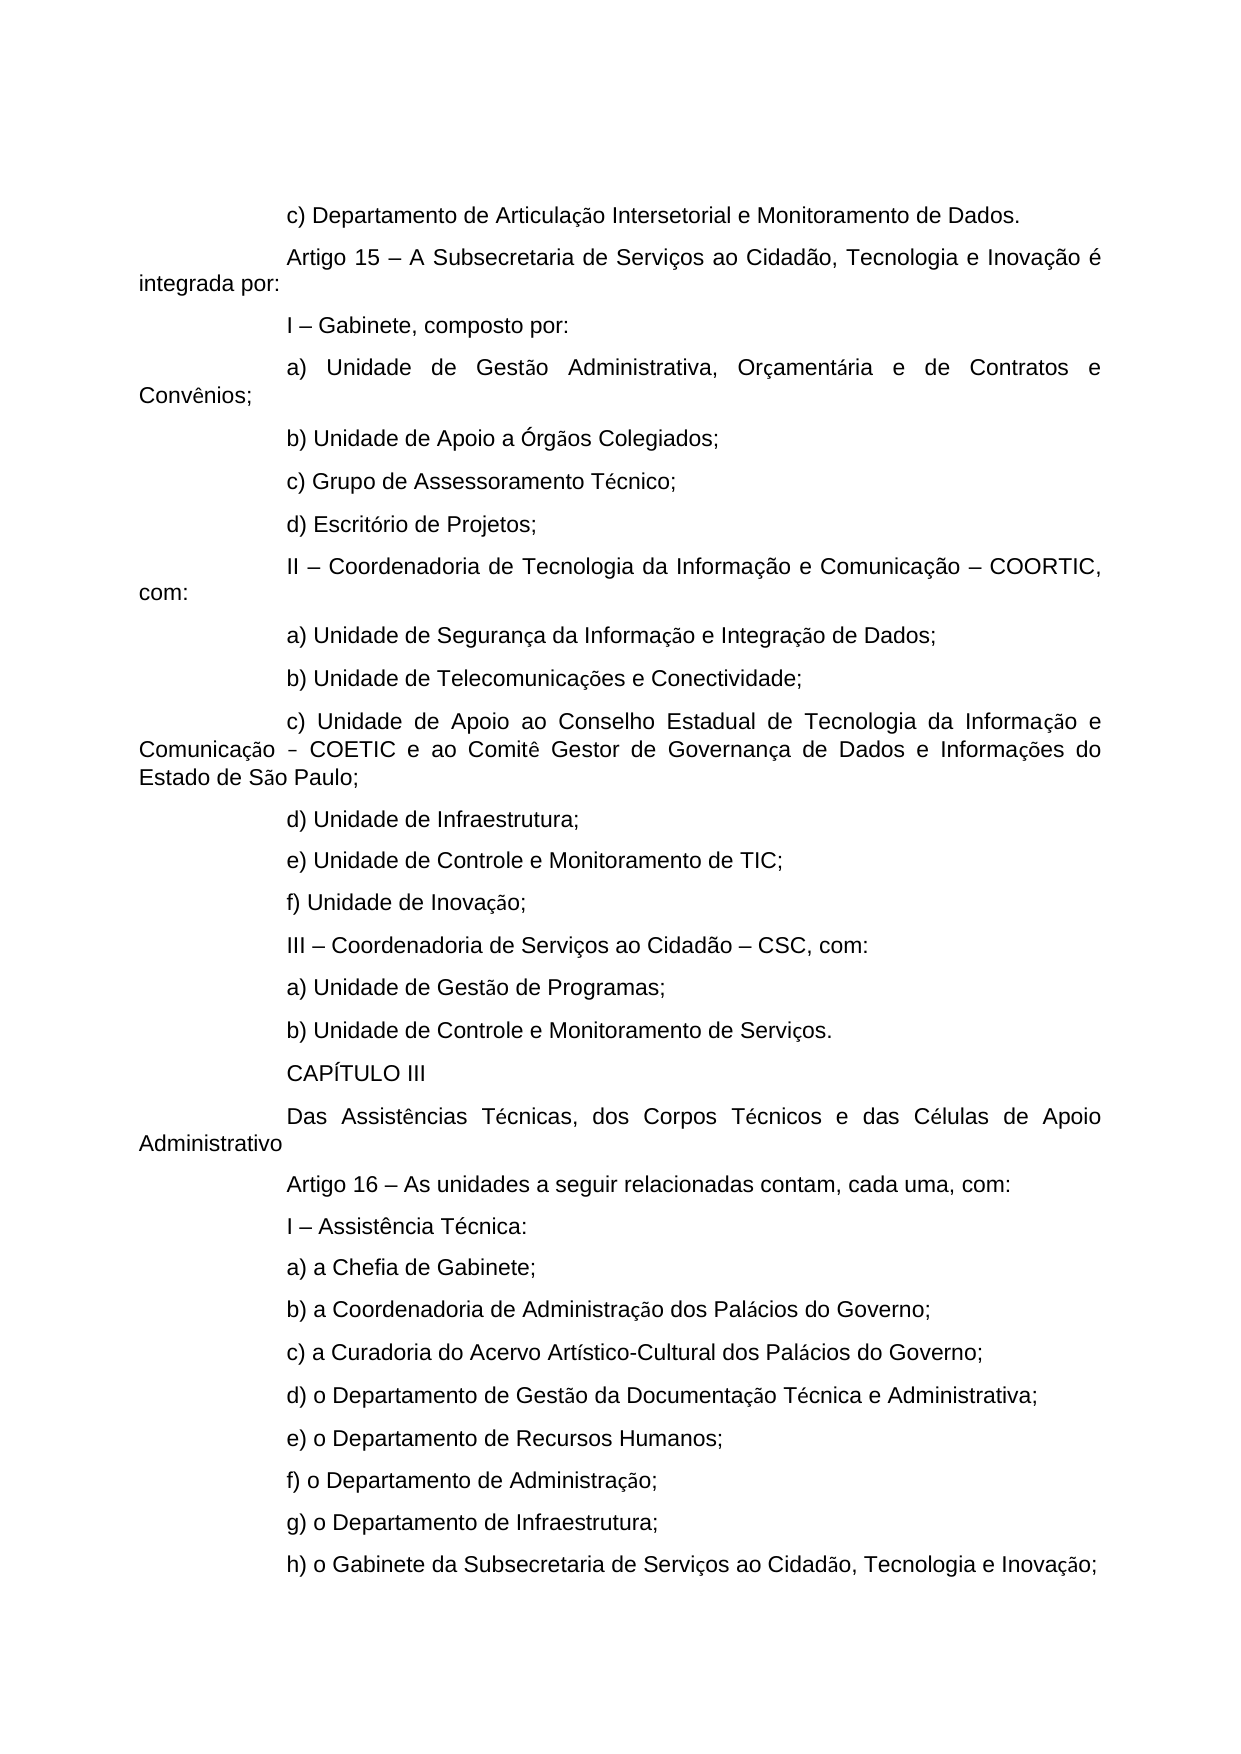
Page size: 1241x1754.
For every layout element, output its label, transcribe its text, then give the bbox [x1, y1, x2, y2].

text a) Unidade de Gestão de Programas; [139, 973, 1101, 1001]
text c) Departamento de Articulação Intersetorial e Monitoramento de Dados. [139, 201, 1101, 229]
text d) Escritório de Projetos; [139, 510, 1101, 538]
text I – Assistência Técnica: [139, 1213, 1101, 1239]
text g) o Departamento de Infraestrutura; [139, 1509, 1101, 1535]
text c) Unidade de Apoio ao Conselho Estadual de Tecnologia da Informação e Comunicação – COETIC e ao Comitê Gestor de Governança de Dados e Informações do Estado de São Paulo; [139, 707, 1101, 791]
text e) o Departamento de Recursos Humanos; [139, 1424, 1101, 1451]
text f) o Departamento de Administração; [139, 1466, 1101, 1494]
text h) o Gabinete da Subsecretaria de Serviços ao Cidadão, Tecnologia e Inovação; [139, 1550, 1101, 1578]
text f) Unidade de Inovação; [139, 888, 1101, 917]
text e) Unidade de Controle e Monitoramento de TIC; [139, 847, 1101, 873]
text Artigo 16 – As unidades a seguir relacionadas contam, cada uma, com: [139, 1171, 1101, 1198]
text b) a Coordenadoria de Administração dos Palácios do Governo; [139, 1295, 1101, 1323]
text CAPÍTULO III [139, 1059, 1101, 1087]
text a) Unidade de Gestão Administrativa, Orçamentária e de Contratos e Convênios; [139, 353, 1101, 409]
text a) a Chefia de Gabinete; [139, 1254, 1101, 1280]
text b) Unidade de Telecomunicações e Conectividade; [139, 664, 1101, 692]
text c) Grupo de Assessoramento Técnico; [139, 467, 1101, 495]
text a) Unidade de Segurança da Informação e Integração de Dados; [139, 621, 1101, 649]
text Artigo 15 – A Subsecretaria de Serviços ao Cidadão, Tecnologia e Inovação é integrada por: [139, 244, 1101, 297]
text II – Coordenadoria de Tecnologia da Informação e Comunicação – COORTIC, com: [139, 553, 1101, 606]
text I – Gabinete, composto por: [139, 312, 1101, 338]
text c) a Curadoria do Acervo Artístico-Cultural dos Palácios do Governo; [139, 1338, 1101, 1366]
text d) o Departamento de Gestão da Documentação Técnica e Administrativa; [139, 1381, 1101, 1409]
text b) Unidade de Controle e Monitoramento de Serviços. [139, 1016, 1101, 1044]
text d) Unidade de Infraestrutura; [139, 806, 1101, 832]
text b) Unidade de Apoio a Órgãos Colegiados; [139, 424, 1101, 452]
text III – Coordenadoria de Serviços ao Cidadão – CSC, com: [139, 932, 1101, 958]
text Das Assistências Técnicas, dos Corpos Técnicos e das Células de Apoio Administrativo [139, 1102, 1101, 1156]
